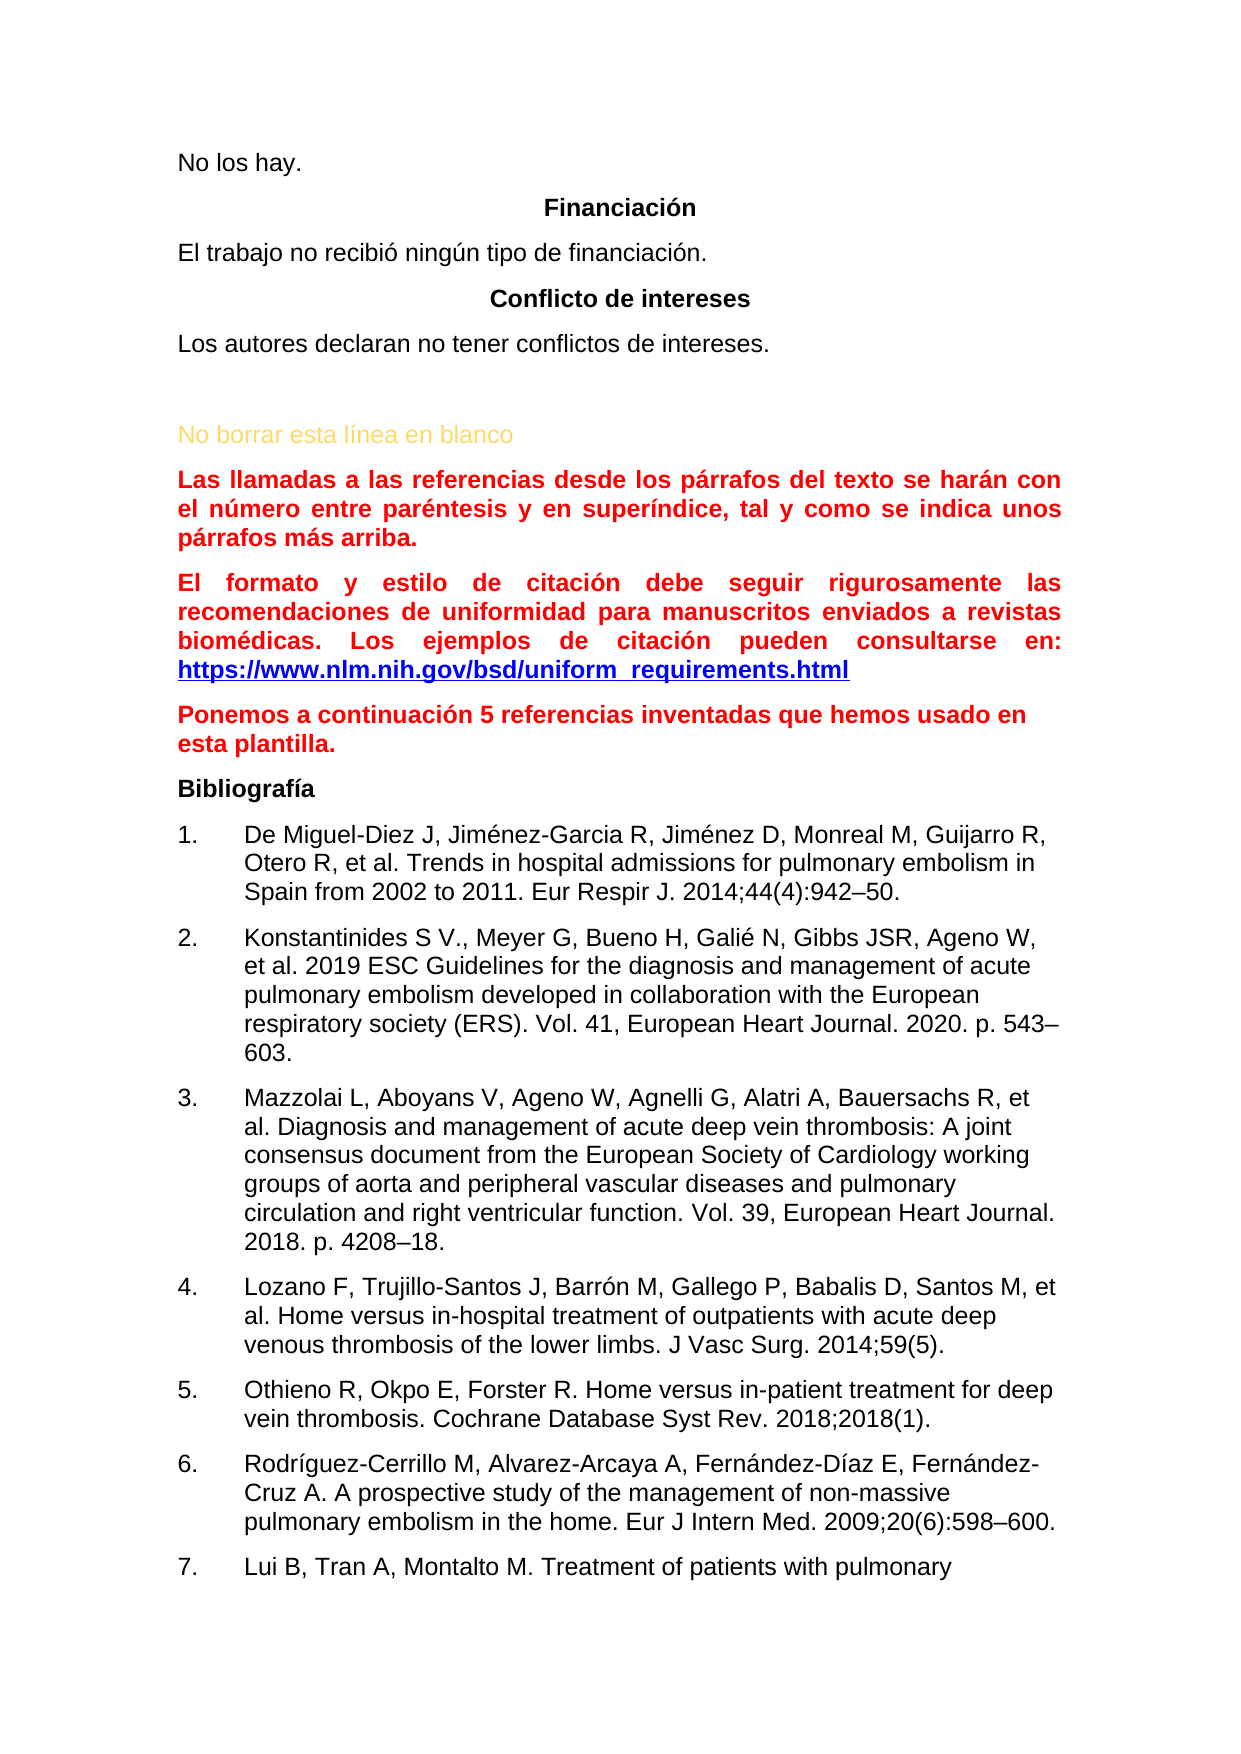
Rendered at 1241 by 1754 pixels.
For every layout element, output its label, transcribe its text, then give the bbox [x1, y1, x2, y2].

text El trabajo no recibió ningún tipo de financiación. [177, 238, 1063, 267]
text Financiación [177, 193, 1063, 222]
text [177, 1552, 1063, 1581]
text 2. Konstantinides S V., Meyer G, Bueno H, Galié N, Gibbs JSR, Ageno W, et al. 2019 ESC Guidelines for the diagnosis and management of acute pulmonary embolism developed in collaboration with the European respiratory society (ERS). Vol. 41, European Heart Journal. 2020. p. 543–603. [177, 923, 1063, 1066]
text 3. Mazzolai L, Aboyans V, Ageno W, Agnelli G, Alatri A, Bauersachs R, et al. Diagnosis and management of acute deep vein thrombosis: A joint consensus document from the European Society of Cardiology working groups of aorta and peripheral vascular diseases and pulmonary circulation and right ventricular function. Vol. 39, European Heart Journal. 2018. p. 4208–18. [177, 1083, 1063, 1256]
text 4. Lozano F, Trujillo-Santos J, Barrón M, Gallego P, Babalis D, Santos M, et al. Home versus in-hospital treatment of outpatients with acute deep venous thrombosis of the lower limbs. J Vasc Surg. 2014;59(5). [177, 1272, 1063, 1358]
text Bibliografía [177, 774, 1063, 803]
text Las llamadas a las referencias desde los párrafos del texto se harán con el número entre paréntesis y en superíndice, tal y como se indica unos párrafos más arriba. [177, 466, 1063, 552]
text Conflicto de intereses [177, 284, 1063, 313]
text El formato y estilo de citación debe seguir rigurosamente las recomendaciones de uniformidad para manuscritos enviados a revistas biomédicas. Los ejemplos de citación pueden consultarse en: https://www.nlm.nih.gov/bsd/uniform_requirements.html [177, 568, 1063, 683]
text Ponemos a continuación 5 referencias inventadas que hemos usado en esta plantilla. [177, 700, 1063, 758]
text 6. Rodríguez-Cerrillo M, Alvarez-Arcaya A, Fernández-Díaz E, Fernández-Cruz A. A prospective study of the management of non-massive pulmonary embolism in the home. Eur J Intern Med. 2009;20(6):598–600. [177, 1449, 1063, 1536]
text 5. Othieno R, Okpo E, Forster R. Home versus in-patient treatment for deep vein thrombosis. Cochrane Database Syst Rev. 2018;2018(1). [177, 1375, 1063, 1433]
text No los hay. [177, 148, 1063, 176]
text No borrar esta línea en blanco [177, 420, 1063, 449]
text 1. De Miguel-Diez J, Jiménez-Garcia R, Jiménez D, Monreal M, Guijarro R, Otero R, et al. Trends in hospital admissions for pulmonary embolism in Spain from 2002 to 2011. Eur Respir J. 2014;44(4):942–50. [177, 820, 1063, 906]
text Los autores declaran no tener conflictos de intereses. [177, 329, 1063, 358]
